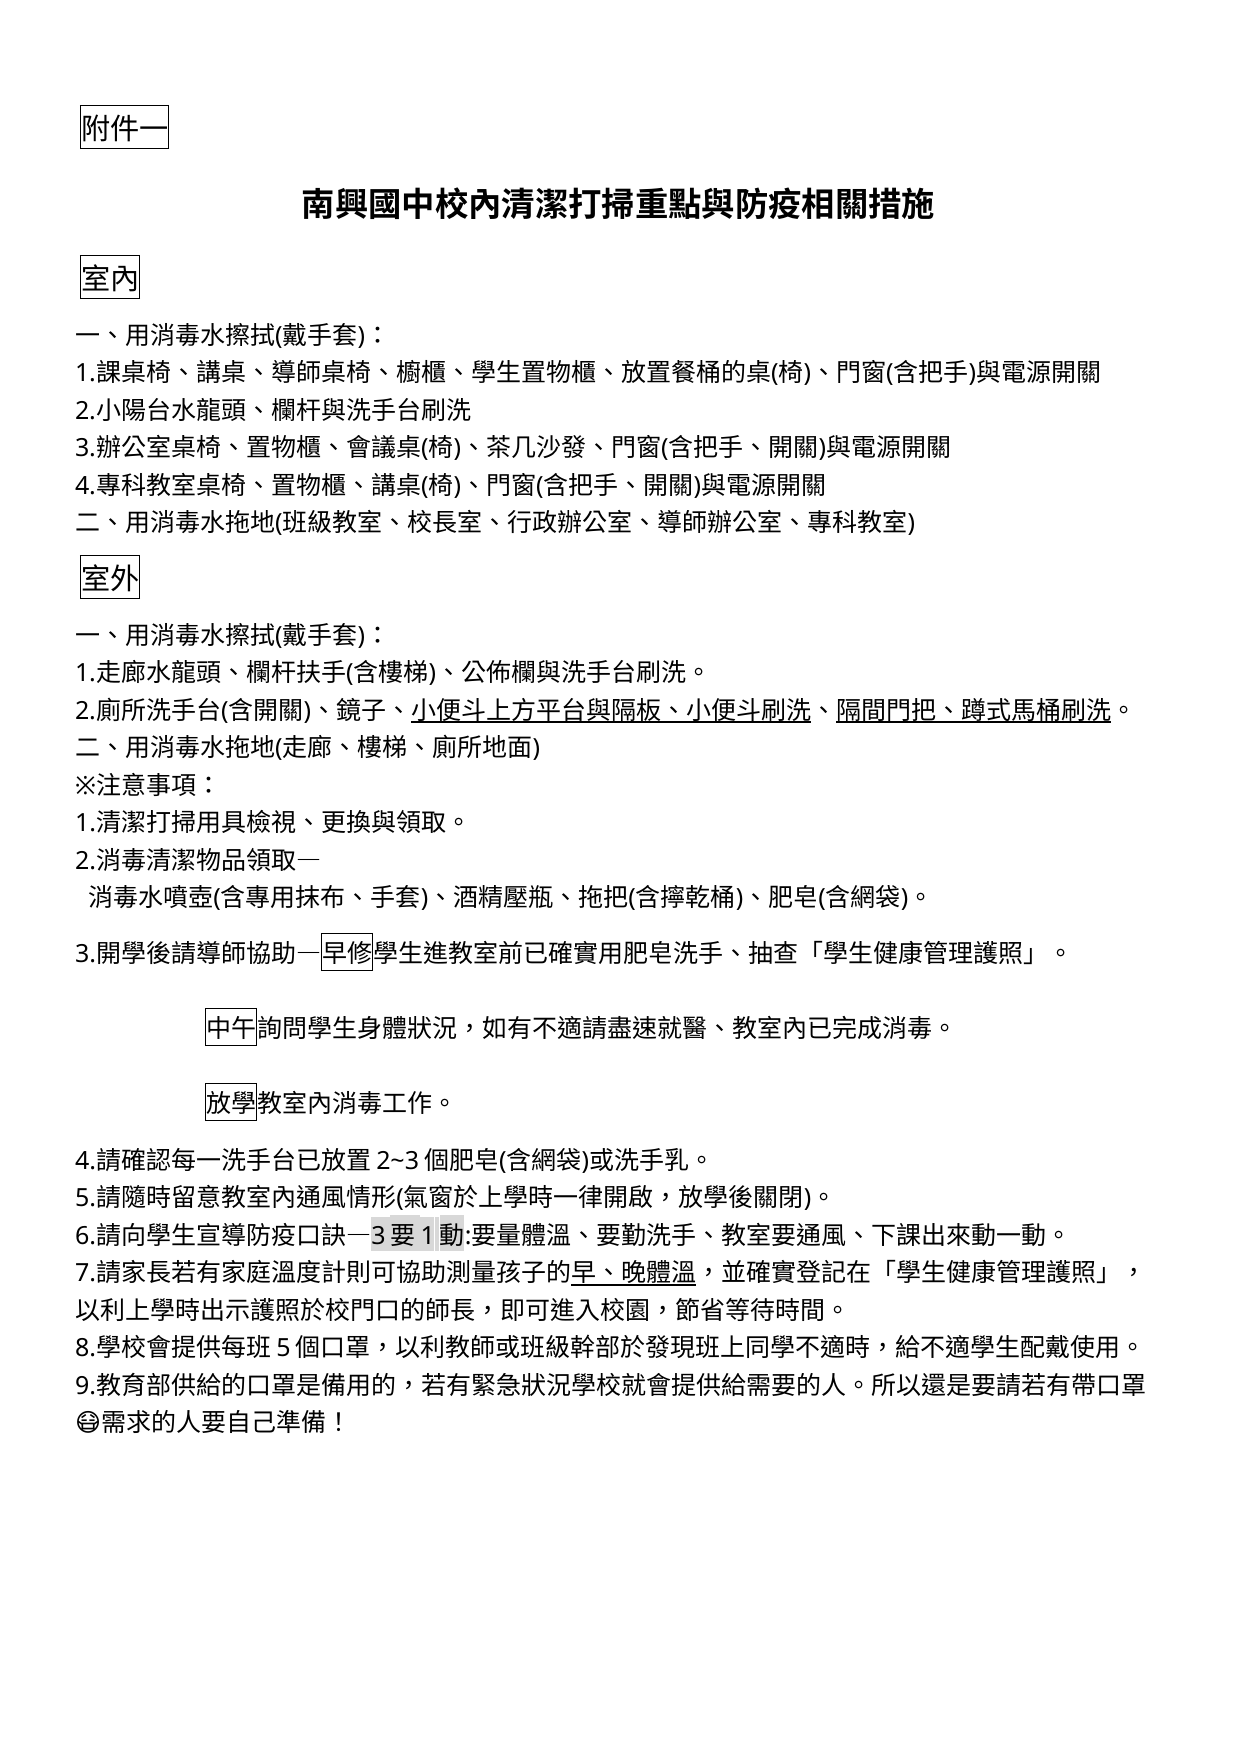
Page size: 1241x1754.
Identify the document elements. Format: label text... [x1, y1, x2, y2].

text 南興國中校內清潔打掃重點與防疫相關措施 [75, 164, 1161, 239]
text 二、用消毒水拖地(班級教室、校長室、行政辦公室、導師辦公室、專科教室) [75, 502, 1161, 539]
text 2.小陽台水龍頭、欄杆與洗手台刷洗 [75, 389, 1161, 427]
text 3.開學後請導師協助—早修學生進教室前已確實用肥皂洗手、抽查「學生健康管理護照」。 [75, 914, 1165, 989]
text 二、用消毒水拖地(走廊、樓梯、廁所地面) [75, 727, 1161, 764]
text 5.請隨時留意教室內通風情形(氣窗於上學時一律開啟，放學後關閉)。 [75, 1177, 1165, 1214]
text 室內 [46, 239, 1161, 314]
text 附件一 [46, 89, 1161, 164]
text 2.消毒清潔物品領取— [75, 839, 1165, 877]
text 1.清潔打掃用具檢視、更換與領取。 [75, 802, 1165, 839]
text 2.廁所洗手台(含開關)、鏡子、小便斗上方平台與隔板、小便斗刷洗、隔間門把、蹲式馬桶刷洗。 [46, 689, 1161, 727]
text 4.專科教室桌椅、置物櫃、講桌(椅)、門窗(含把手、開關)與電源開關 [75, 464, 1161, 502]
text 3.辦公室桌椅、置物櫃、會議桌(椅)、茶几沙發、門窗(含把手、開關)與電源開關 [75, 427, 1161, 464]
text 9.教育部供給的口罩是備用的，若有緊急狀況學校就會提供給需要的人。所以還是要請若有帶口罩😷需求的人要自己準備！ [75, 1364, 1165, 1439]
text 1.課桌椅、講桌、導師桌椅、櫥櫃、學生置物櫃、放置餐桶的桌(椅)、門窗(含把手)與電源開關 [75, 352, 1161, 389]
text 7.請家長若有家庭溫度計則可協助測量孩子的早、晚體溫，並確實登記在「學生健康管理護照」，以利上學時出示護照於校門口的師長，即可進入校園，節省等待時間。 [75, 1252, 1165, 1327]
text 1.走廊水龍頭、欄杆扶手(含樓梯)、公佈欄與洗手台刷洗。 [46, 652, 1161, 689]
text 4.請確認每一洗手台已放置2~3個肥皂(含網袋)或洗手乳。 [75, 1139, 1165, 1177]
text 6.請向學生宣導防疫口訣—3要1動:要量體溫、要勤洗手、教室要通風、下課出來動一動。 [75, 1214, 1165, 1252]
text 消毒水噴壺(含專用抹布、手套)、酒精壓瓶、拖把(含擰乾桶)、肥皂(含網袋)。 [75, 877, 1165, 914]
text 放學教室內消毒工作。 [75, 1064, 1165, 1139]
text 8.學校會提供每班5個口罩，以利教師或班級幹部於發現班上同學不適時，給不適學生配戴使用。 [75, 1327, 1165, 1364]
text 室外 [46, 539, 1161, 614]
text ※注意事項： [75, 764, 1165, 802]
text 一、用消毒水擦拭(戴手套)： [75, 314, 1161, 352]
text 一、用消毒水擦拭(戴手套)： [46, 614, 1161, 652]
text 中午詢問學生身體狀況，如有不適請盡速就醫、教室內已完成消毒。 [75, 989, 1165, 1064]
